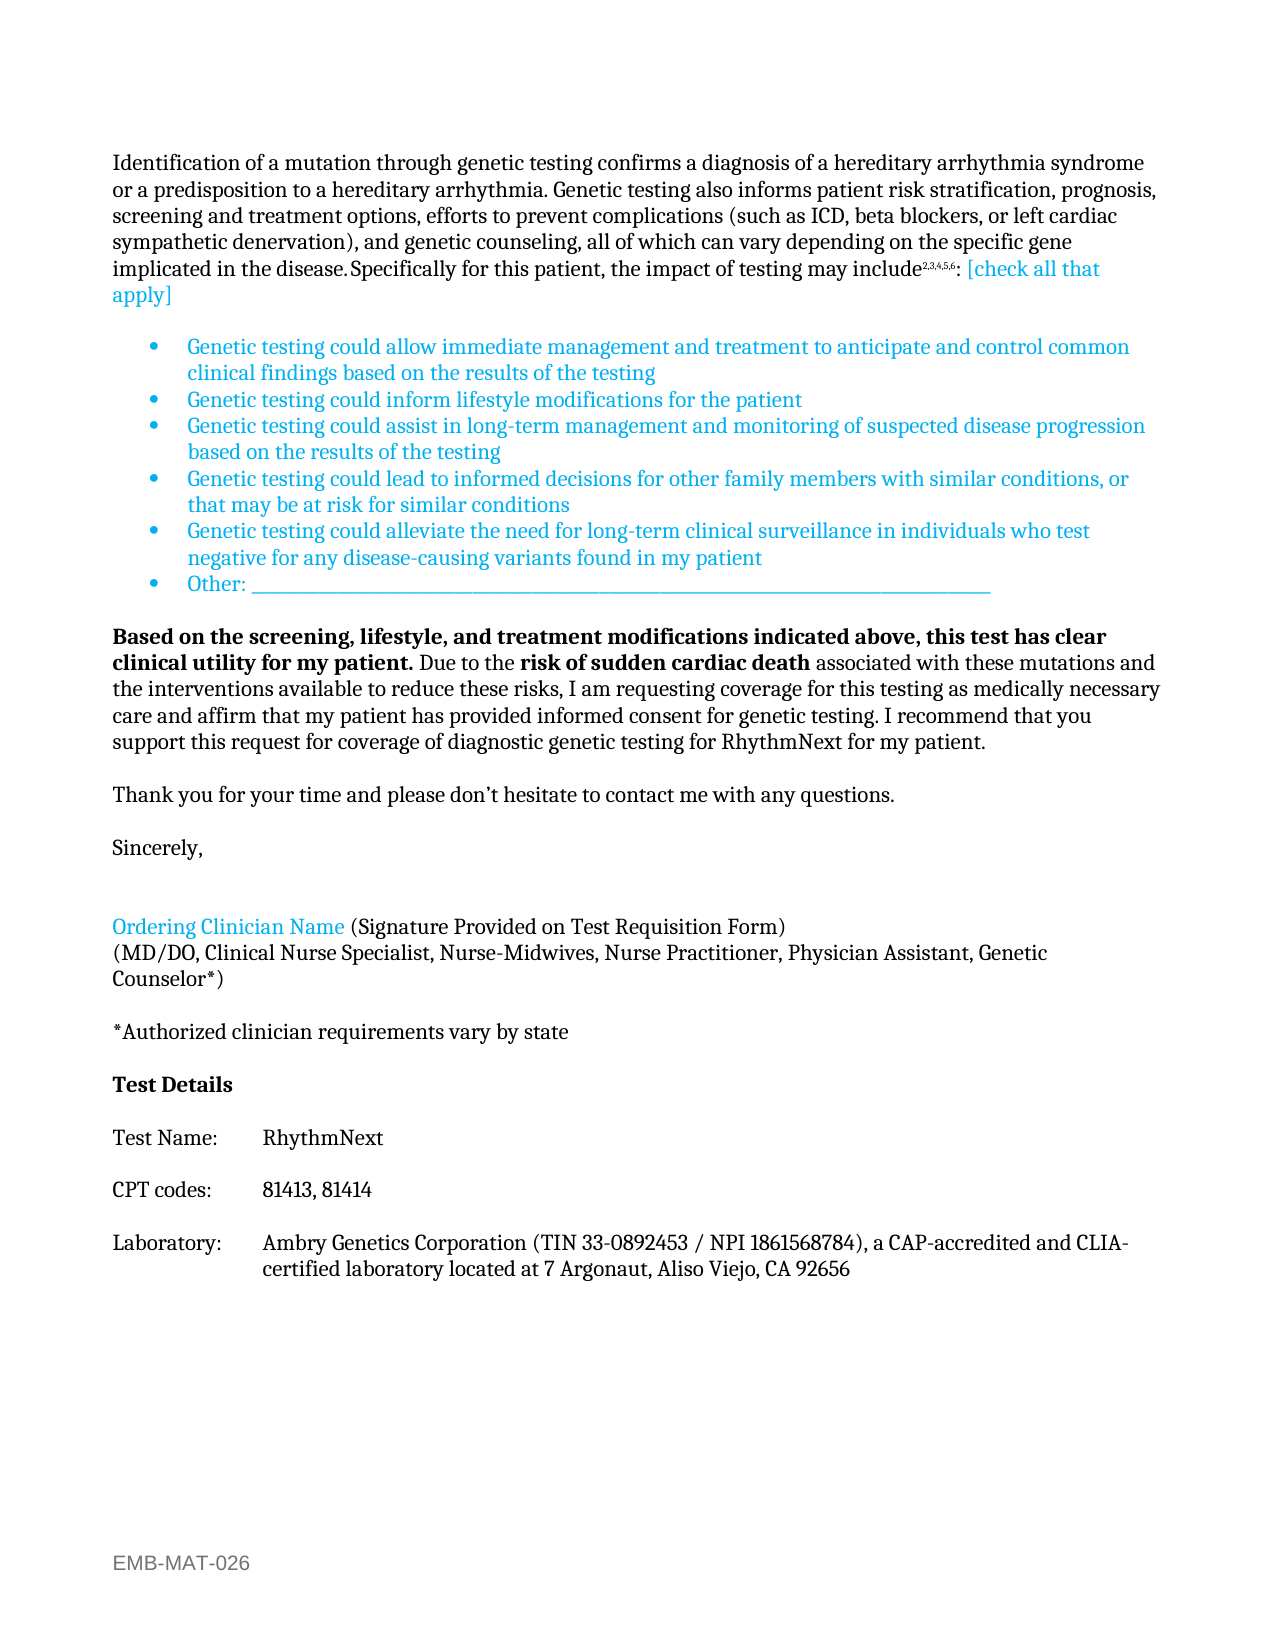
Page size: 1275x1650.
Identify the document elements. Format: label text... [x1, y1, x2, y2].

text CPT codes: 81413, 81414 [112, 1177, 1162, 1203]
text *Authorized clinician requirements vary by state [112, 1019, 1162, 1045]
list Genetic testing could allow immediate management and treatment to anticipate and control common clinical findings based on the results of the testing [150, 334, 1162, 386]
list Genetic testing could alleviate the need for long-term clinical surveillance in individuals who test negative for any disease-causing variants found in my patient [150, 518, 1162, 571]
text Laboratory: Ambry Genetics Corporation (TIN 33-0892453 / NPI 1861568784), a CAP-accredited and CLIA-certified laboratory located at 7 Argonaut, Aliso Viejo, CA 92656 [112, 1230, 1162, 1282]
text Identification of a mutation through genetic testing confirms a diagnosis of a hereditary arrhythmia syndrome or a predisposition to a hereditary arrhythmia. Genetic testing also informs patient risk stratification, prognosis, screening and treatment options, efforts to prevent complications (such as ICD, beta blockers, or left cardiac sympathetic denervation), and genetic counseling, all of which can vary depending on the specific gene implicated in the disease. Specifically for this patient, the impact of testing may include2,3,4,5,6: [check all that apply] [112, 150, 1162, 308]
text (MD/DO, Clinical Nurse Specialist, Nurse-Midwives, Nurse Practitioner, Physician Assistant, Genetic Counselor*) [112, 940, 1162, 992]
text Test Name: RhythmNext [112, 1124, 1162, 1151]
text Thank you for your time and please don’t hesitate to contact me with any questions. [112, 782, 1162, 808]
list Genetic testing could inform lifestyle modifications for the patient [150, 386, 1162, 413]
text Ordering Clinician Name (Signature Provided on Test Requisition Form) [112, 913, 1162, 940]
text Based on the screening, lifestyle, and treatment modifications indicated above, this test has clear clinical utility for my patient. Due to the risk of sudden cardiac death associated with these mutations and the interventions available to reduce these risks, I am requesting coverage for this testing as medically necessary care and affirm that my patient has provided informed consent for genetic testing. I recommend that you support this request for coverage of diagnostic genetic testing for RhythmNext for my patient. [112, 623, 1162, 755]
text Sincerely, [112, 834, 1162, 861]
list Genetic testing could lead to informed decisions for other family members with similar conditions, or that may be at risk for similar conditions [150, 465, 1162, 518]
list Other: _______________________________________________________________________________________ [150, 571, 1162, 597]
text Test Details [112, 1072, 1162, 1098]
list Genetic testing could assist in long-term management and monitoring of suspected disease progression based on the results of the testing [150, 413, 1162, 465]
